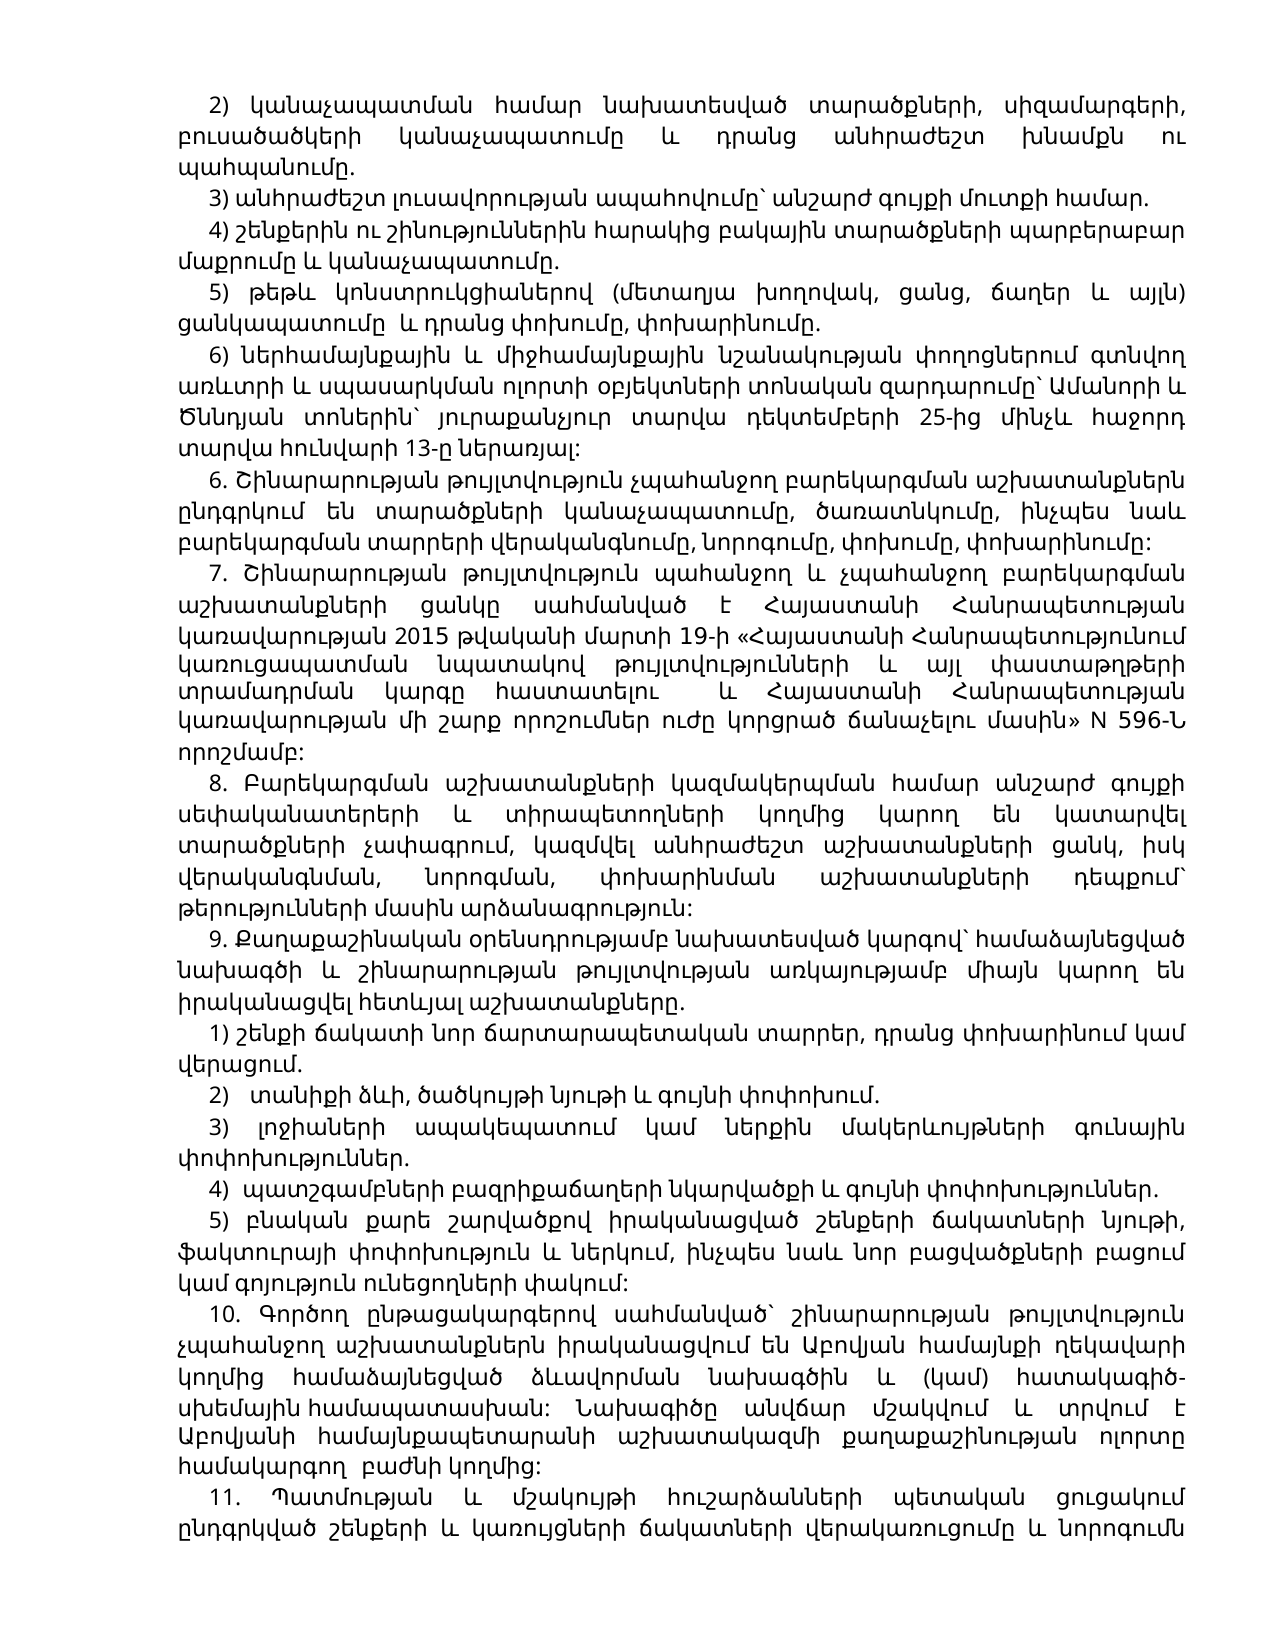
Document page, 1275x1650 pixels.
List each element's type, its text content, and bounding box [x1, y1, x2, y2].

text 6. Շինարարության թույլտվություն չպահանջող բարեկարգման աշխատանքներն ընդգրկում են տարածքների կանաչապատումը, ծառատնկումը, ինչպես նաև բարեկարգման տարրերի վերականգնումը, նորոգումը, փոխումը, փոխարինումը: [177, 464, 1186, 557]
text 10. Գործող ընթացակարգերով սահմանված` շինարարության թույլտվություն չպահանջող աշխատանքներն իրականացվում են Աբովյան համայնքի ղեկավարի կողմից համաձայնեցված ձևավորման նախագծին և (կամ) հատակագիծ-սխեմային համապատասխան: Նախագիծը անվճար մշակվում և տրվում է Աբովյանի համայնքապետարանի աշխատակազմի քաղաքաշինության ոլորտը համակարգող բաժնի կողմից: [177, 1298, 1186, 1481]
text 5) թեթև կոնստրուկցիաներով (մետաղյա խողովակ, ցանց, ճաղեր և այլն) ցանկապատումը և դրանց փոխումը, փոխարինումը. [177, 276, 1186, 339]
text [177, 1481, 1186, 1544]
text 4) պատշգամբների բազրիքաճաղերի նկարվածքի և գույնի փոփոխություններ. [177, 1173, 1186, 1204]
text 2) կանաչապատման համար նախատեսված տարածքների, սիզամարգերի, բուսածածկերի կանաչապատումը և դրանց անհրաժեշտ խնամքն ու պահպանումը. [177, 89, 1186, 182]
text 3) անհրաժեշտ լուսավորության ապահովումը` անշարժ գույքի մուտքի համար. [177, 182, 1186, 214]
text 8. Բարեկարգման աշխատանքների կազմակերպման համար անշարժ գույքի սեփականատերերի և տիրապետողների կողմից կարող են կատարվել տարածքների չափագրում, կազմվել անհրաժեշտ աշխատանքների ցանկ, իսկ վերականգնման, նորոգման, փոխարինման աշխատանքների դեպքում` թերությունների մասին արձանագրություն: [177, 767, 1186, 923]
text 1) շենքի ճակատի նոր ճարտարապետական տարրեր, դրանց փոխարինում կամ վերացում. [177, 1017, 1186, 1079]
text 9. Քաղաքաշինական օրենսդրությամբ նախատեսված կարգով` համաձայնեցված նախագծի և շինարարության թույլտվության առկայությամբ միայն կարող են իրականացվել հետևյալ աշխատանքները. [177, 923, 1186, 1017]
text 5) բնական քարե շարվածքով իրականացված շենքերի ճակատների նյութի, ֆակտուրայի փոփոխություն և ներկում, ինչպես նաև նոր բացվածքների բացում կամ գոյություն ունեցողների փակում: [177, 1204, 1186, 1298]
text 3) լոջիաների ապակեպատում կամ ներքին մակերևույթների գունային փոփոխություններ. [177, 1111, 1186, 1173]
text 2) տանիքի ձևի, ծածկույթի նյութի և գույնի փոփոխում. [177, 1079, 1186, 1111]
text 4) շենքերին ու շինություններին հարակից բակային տարածքների պարբերաբար մաքրումը և կանաչապատումը. [177, 214, 1186, 276]
text 6) ներհամայնքային և միջհամայնքային նշանակության փողոցներում գտնվող առևտրի և սպասարկման ոլորտի օբյեկտների տոնական զարդարումը` Ամանորի և Ծննդյան տոներին` յուրաքանչյուր տարվա դեկտեմբերի 25-ից մինչև հաջորդ տարվա հունվարի 13-ը ներառյալ: [177, 339, 1186, 464]
text 7. Շինարարության թույլտվություն պահանջող և չպահանջող բարեկարգման աշխատանքների ցանկը սահմանված է Հայաստանի Հանրապետության կառավարության 2015 թվականի մարտի 19-ի «Հայաստանի Հանրապետությունում կառուցապատման նպատակով թույլտվությունների և այլ փաստաթղթերի տրամադրման կարգը հաստատելու և Հայաստանի Հանրապետության կառավարության մի շարք որոշումներ ուժը կորցրած ճանաչելու մասին» N 596-Ն որոշմամբ: [177, 557, 1186, 767]
